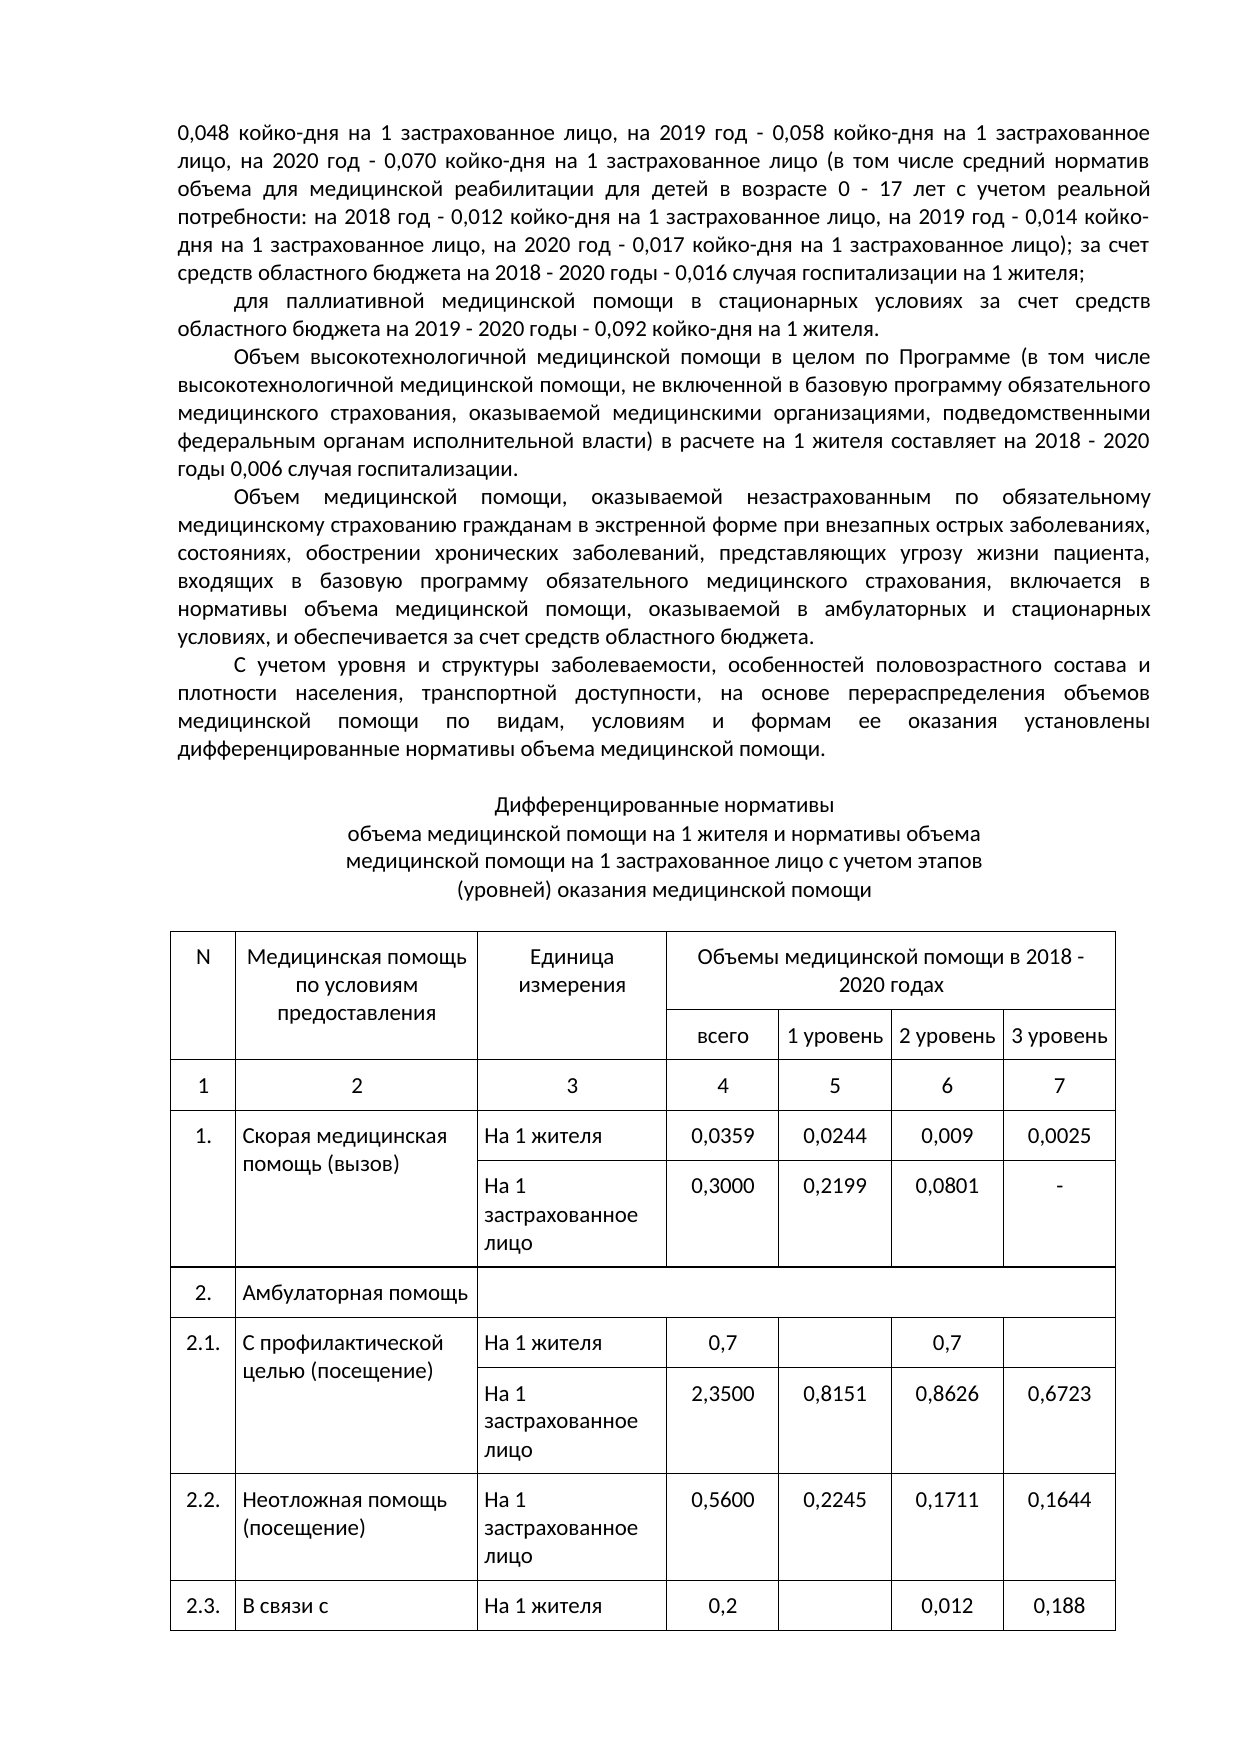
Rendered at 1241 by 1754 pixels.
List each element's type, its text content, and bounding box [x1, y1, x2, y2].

table_cell 3 уровень [1004, 1010, 1115, 1059]
table_cell 0,0801 [892, 1161, 1003, 1266]
table_cell 4 [667, 1060, 778, 1110]
table_cell 0,8151 [779, 1368, 891, 1473]
text Дифференцированные нормативы [177, 791, 1152, 819]
table_cell 2. [171, 1268, 235, 1317]
table_cell 1 уровень [779, 1010, 891, 1059]
text (уровней) оказания медицинской помощи [177, 875, 1152, 903]
table_cell 0,3000 [667, 1161, 778, 1266]
table_cell 0,0025 [1004, 1111, 1115, 1160]
table_cell 0,009 [892, 1111, 1003, 1160]
table_header Единица измерения [478, 932, 666, 1059]
table_cell 0,6723 [1004, 1368, 1115, 1473]
table_cell 6 [892, 1060, 1003, 1110]
text медицинской помощи на 1 застрахованное лицо с учетом этапов [177, 847, 1152, 875]
table_cell Амбулаторная помощь [236, 1268, 477, 1317]
table_cell 3 [478, 1060, 666, 1110]
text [177, 118, 1152, 286]
table_cell 0,7 [892, 1318, 1003, 1367]
table_cell Скорая медицинская помощь (вызов) [236, 1111, 477, 1266]
table_cell - [1004, 1161, 1115, 1266]
table_cell 5 [779, 1060, 891, 1110]
table_cell 0,012 [892, 1581, 1003, 1630]
table_cell 0,1644 [1004, 1474, 1115, 1580]
table_cell На 1 застрахованное лицо [478, 1474, 666, 1580]
table_cell 0,8626 [892, 1368, 1003, 1473]
table_cell 7 [1004, 1060, 1115, 1110]
table_cell 0,1711 [892, 1474, 1003, 1580]
table_cell На 1 застрахованное лицо [478, 1161, 666, 1266]
table_cell 2,3500 [667, 1368, 778, 1473]
table_cell 0,2245 [779, 1474, 891, 1580]
table_cell 0,0359 [667, 1111, 778, 1160]
table_cell На 1 жителя [478, 1318, 666, 1367]
text для паллиативной медицинской помощи в стационарных условиях за счет средств областного бюджета на 2019 - 2020 годы - 0,092 койко-дня на 1 жителя. [177, 286, 1152, 342]
table_cell С профилактической целью (посещение) [236, 1318, 477, 1473]
table_header Объемы медицинской помощи в 2018 - 2020 годах [667, 932, 1115, 1009]
table_cell На 1 жителя [478, 1111, 666, 1160]
table_cell 2.3. [171, 1581, 235, 1630]
table_cell 2 [236, 1060, 477, 1110]
table_cell [779, 1581, 891, 1630]
table_cell 2 уровень [892, 1010, 1003, 1059]
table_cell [236, 1581, 477, 1630]
table_cell [478, 1268, 1115, 1317]
text Объем высокотехнологичной медицинской помощи в целом по Программе (в том числе высокотехнологичной медицинской помощи, не включенной в базовую программу обязательного медицинского страхования, оказываемой медицинскими организациями, подведомственными федеральным органам исполнительной власти) в расчете на 1 жителя составляет на 2018 - 2020 годы 0,006 случая госпитализации. [177, 342, 1152, 482]
text Объем медицинской помощи, оказываемой незастрахованным по обязательному медицинскому страхованию гражданам в экстренной форме при внезапных острых заболеваниях, состояниях, обострении хронических заболеваний, представляющих угрозу жизни пациента, входящих в базовую программу обязательного медицинского страхования, включается в нормативы объема медицинской помощи, оказываемой в амбулаторных и стационарных условиях, и обеспечивается за счет средств областного бюджета. [177, 482, 1152, 651]
table_cell 0,0244 [779, 1111, 891, 1160]
table_header Медицинская помощь по условиям предоставления [236, 932, 477, 1059]
table_header N [171, 932, 235, 1059]
table_cell 0,188 [1004, 1581, 1115, 1630]
table_cell Неотложная помощь (посещение) [236, 1474, 477, 1580]
table_cell всего [667, 1010, 778, 1059]
text С учетом уровня и структуры заболеваемости, особенностей половозрастного состава и плотности населения, транспортной доступности, на основе перераспределения объемов медицинской помощи по видам, условиям и формам ее оказания установлены дифференцированные нормативы объема медицинской помощи. [177, 651, 1152, 763]
table_cell [779, 1318, 891, 1367]
table_cell 1. [171, 1111, 235, 1266]
table_cell 0,2 [667, 1581, 778, 1630]
table_cell На 1 жителя [478, 1581, 666, 1630]
text объема медицинской помощи на 1 жителя и нормативы объема [177, 819, 1152, 847]
table_cell [1004, 1318, 1115, 1367]
table_cell 0,5600 [667, 1474, 778, 1580]
table_cell На 1 застрахованное лицо [478, 1368, 666, 1473]
table_cell 2.1. [171, 1318, 235, 1473]
table_cell 0,2199 [779, 1161, 891, 1266]
table_cell 2.2. [171, 1474, 235, 1580]
table_cell 0,7 [667, 1318, 778, 1367]
table_cell 1 [171, 1060, 235, 1110]
